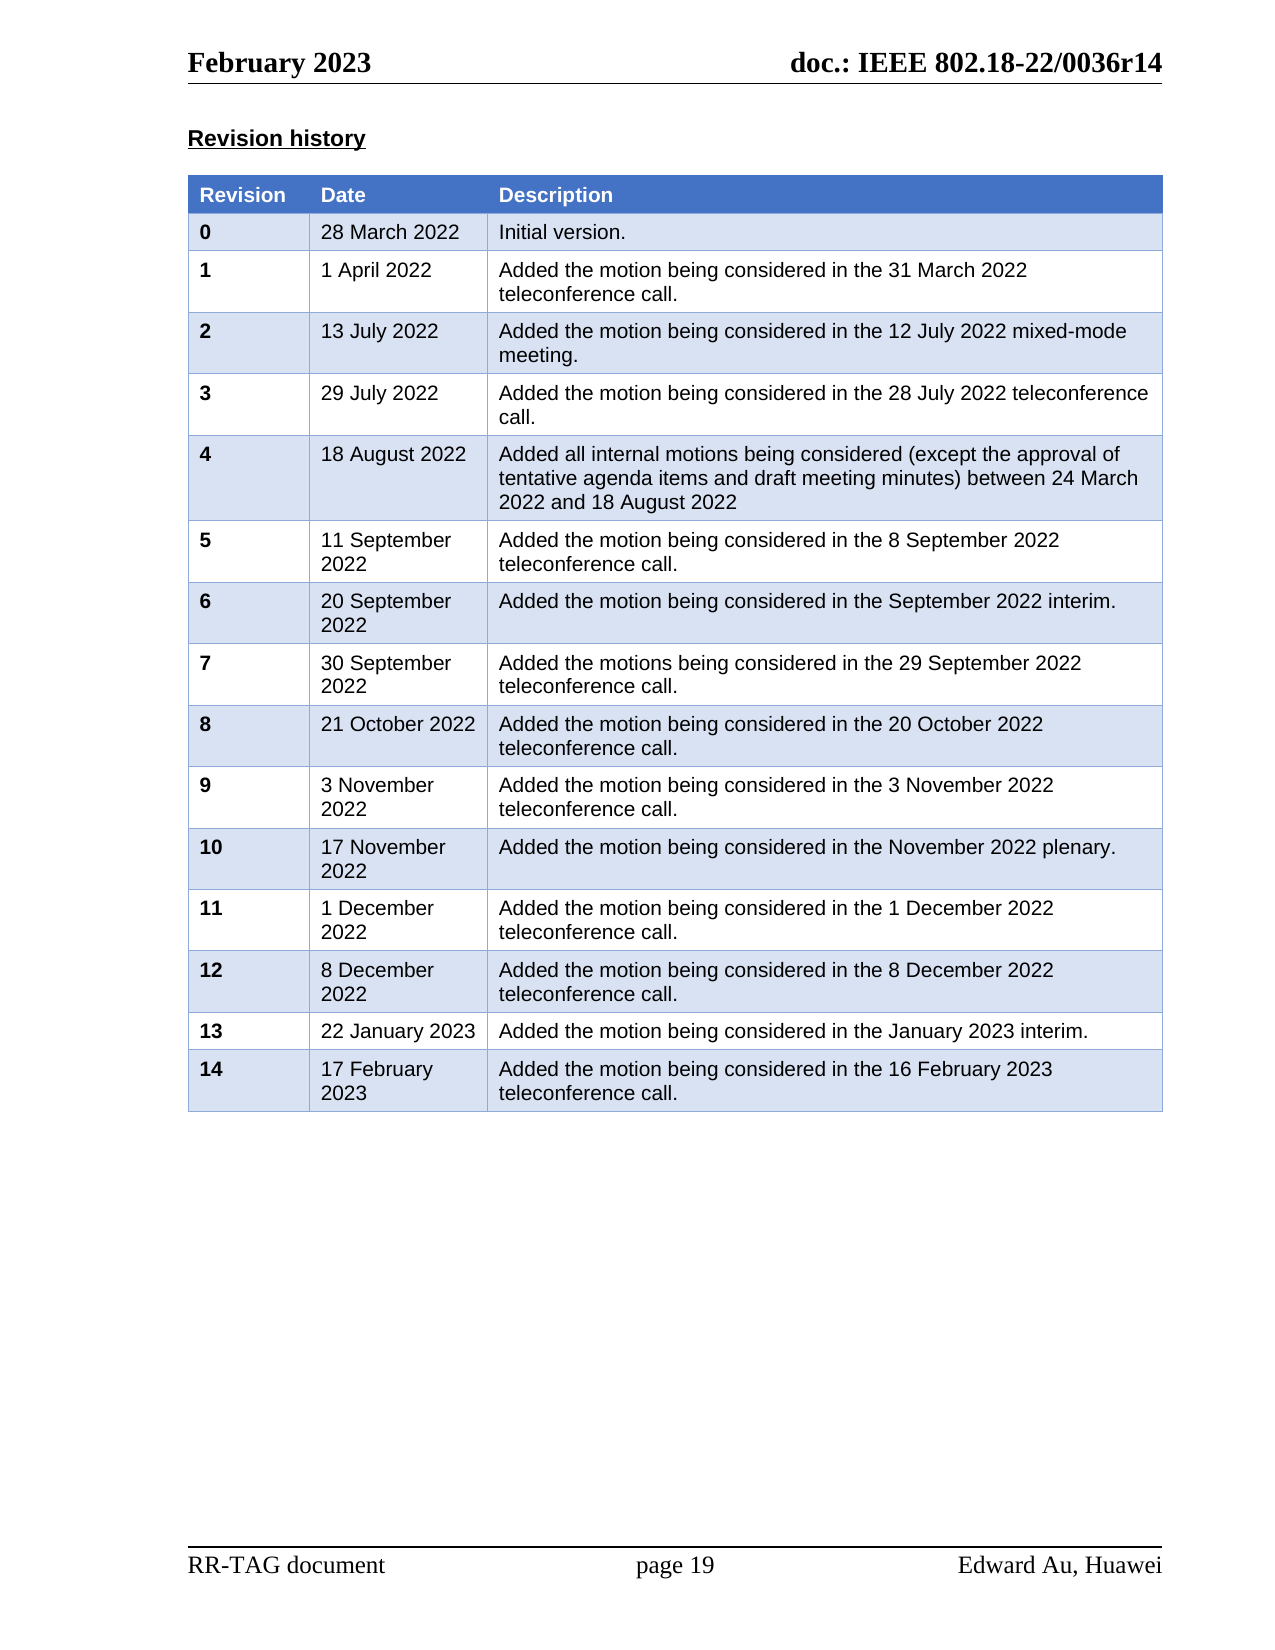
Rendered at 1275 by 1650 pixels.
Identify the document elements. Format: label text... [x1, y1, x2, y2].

table_cell 9 [189, 767, 309, 827]
table_cell 13 [189, 1013, 309, 1049]
table_cell 12 [189, 951, 309, 1012]
table_cell 0 [189, 214, 309, 250]
table_cell Added all internal motions being considered (except the approval of tentative agenda items and draft meeting minutes) between 24 March 2022 and 18 August 2022 [488, 436, 1162, 520]
table_cell 8 December 2022 [310, 951, 487, 1012]
table_cell 30 September 2022 [310, 644, 487, 704]
table_cell Added the motion being considered in the 1 December 2022 teleconference call. [488, 890, 1162, 950]
table_cell 8 [189, 706, 309, 766]
table_cell Added the motions being considered in the 29 September 2022 teleconference call. [488, 644, 1162, 704]
text Revision history [187, 125, 1162, 151]
table_cell 1 April 2022 [310, 251, 487, 312]
table_cell Added the motion being considered in the September 2022 interim. [488, 583, 1162, 643]
table_cell Added the motion being considered in the 8 December 2022 teleconference call. [488, 951, 1162, 1012]
table_cell 11 September 2022 [310, 521, 487, 582]
table_cell 11 [189, 890, 309, 950]
table_cell Added the motion being considered in the 28 July 2022 teleconference call. [488, 374, 1162, 435]
table_header Date [310, 176, 487, 213]
table_cell 1 December 2022 [310, 890, 487, 950]
table_cell 21 October 2022 [310, 706, 487, 766]
table_cell Added the motion being considered in the January 2023 interim. [488, 1013, 1162, 1049]
table_cell 20 September 2022 [310, 583, 487, 643]
table_cell 4 [189, 436, 309, 520]
table_cell Added the motion being considered in the 20 October 2022 teleconference call. [488, 706, 1162, 766]
table_header Revision [189, 176, 309, 213]
table_header Description [488, 176, 1162, 213]
table_cell 13 July 2022 [310, 313, 487, 373]
table_cell 22 January 2023 [310, 1013, 487, 1049]
table_cell 6 [189, 583, 309, 643]
table_cell 28 March 2022 [310, 214, 487, 250]
table_cell Added the motion being considered in the 12 July 2022 mixed-mode meeting. [488, 313, 1162, 373]
table_cell 1 [189, 251, 309, 312]
table_cell Initial version. [488, 214, 1162, 250]
table_cell Added the motion being considered in the 31 March 2022 teleconference call. [488, 251, 1162, 312]
table_cell 17 February 2023 [310, 1050, 487, 1111]
table_cell 14 [189, 1050, 309, 1111]
table_cell Added the motion being considered in the 8 September 2022 teleconference call. [488, 521, 1162, 582]
table_cell Added the motion being considered in the 16 February 2023 teleconference call. [488, 1050, 1162, 1111]
table_cell 2 [189, 313, 309, 373]
table_cell 5 [189, 521, 309, 582]
table_cell 3 [189, 374, 309, 435]
table_cell Added the motion being considered in the November 2022 plenary. [488, 829, 1162, 889]
table_cell 18 August 2022 [310, 436, 487, 520]
table_cell 17 November 2022 [310, 829, 487, 889]
table_cell 3 November 2022 [310, 767, 487, 827]
table_cell Added the motion being considered in the 3 November 2022 teleconference call. [488, 767, 1162, 827]
table_cell 10 [189, 829, 309, 889]
table_cell 7 [189, 644, 309, 704]
table_cell 29 July 2022 [310, 374, 487, 435]
